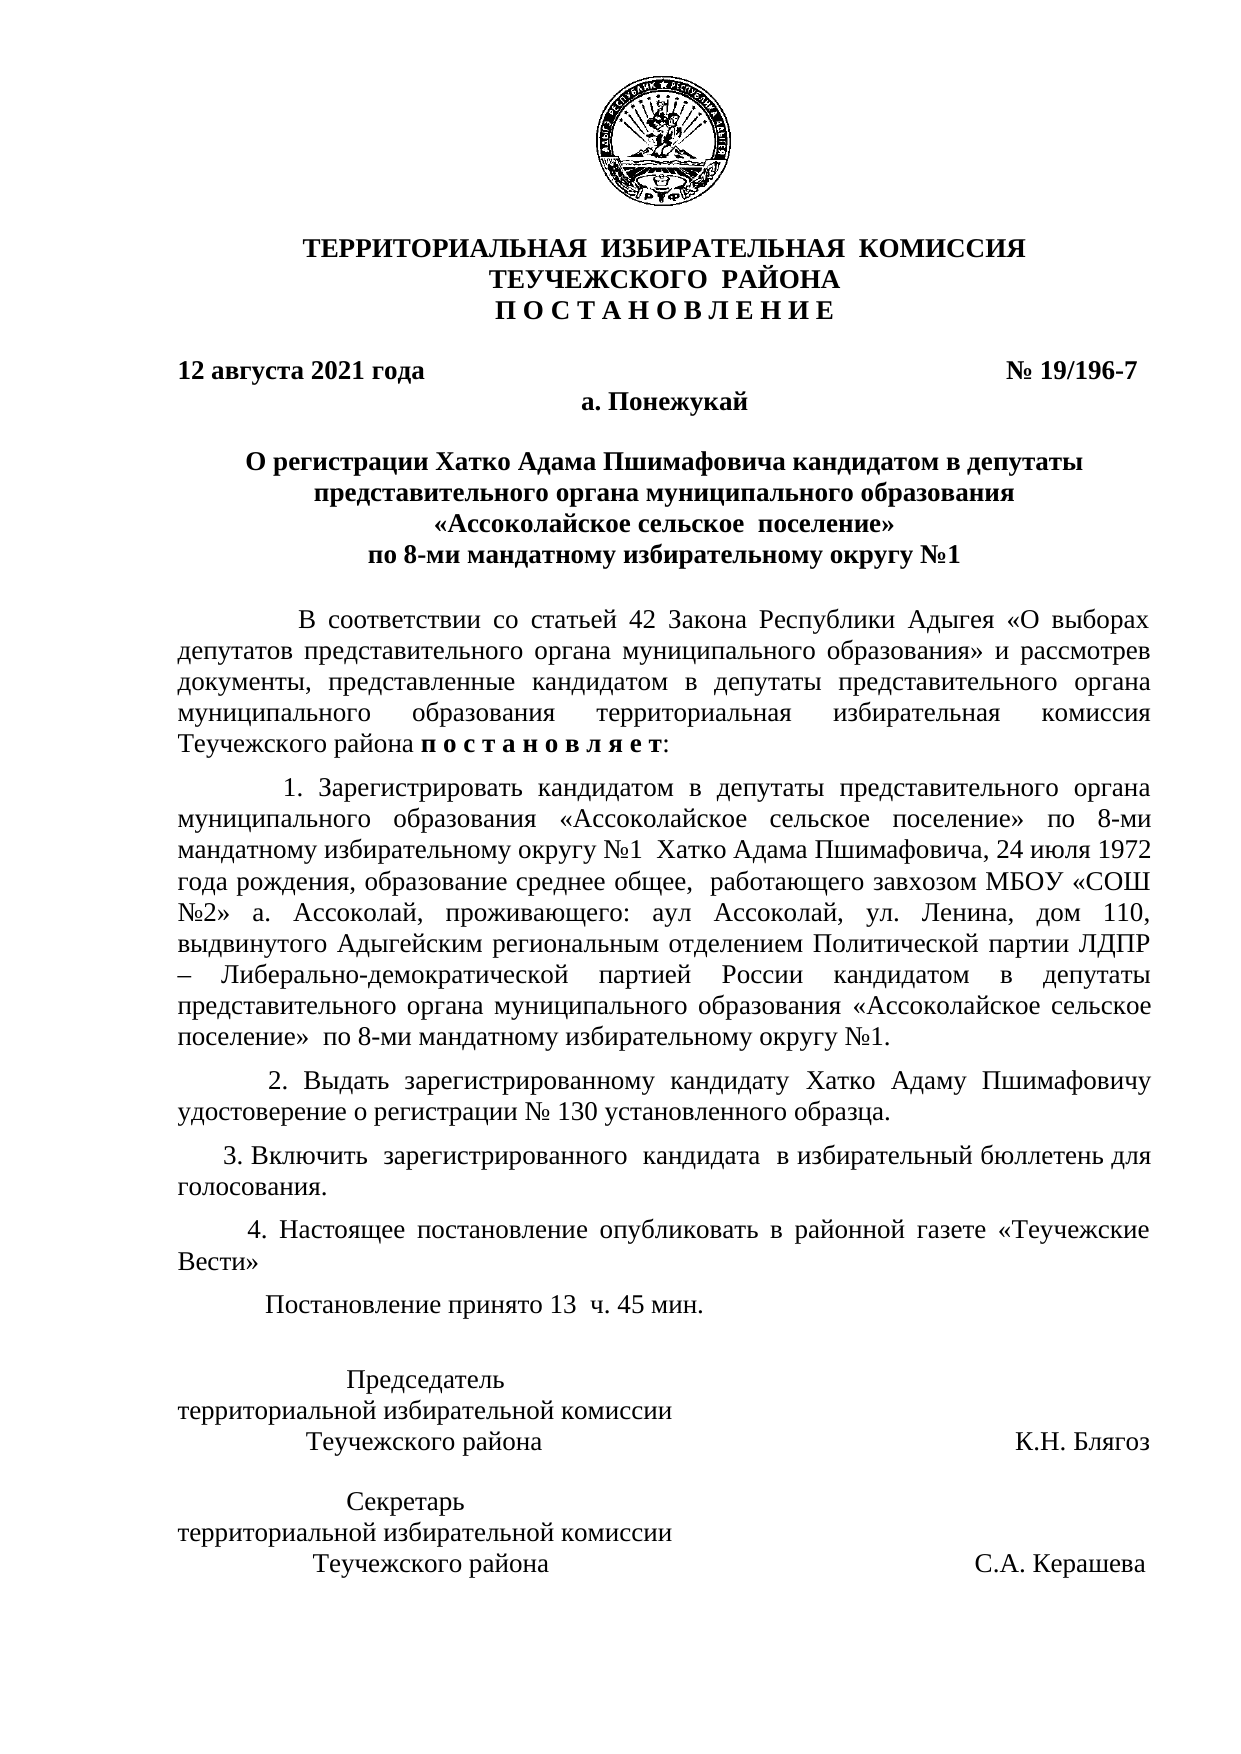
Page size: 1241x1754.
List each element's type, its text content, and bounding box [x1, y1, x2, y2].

text ТЕУЧЕЖСКОГО РАЙОНА [177, 263, 1152, 294]
text «Ассоколайское сельское поселение» [177, 507, 1152, 538]
text территориальной избирательной комиссии [177, 1516, 1152, 1547]
picture [595, 73, 734, 207]
text В соответствии со статьей 42 Закона Республики Адыгея «О выборах депутатов представительного органа муниципального образования» и рассмотрев документы, представленные кандидатом в депутаты представительного органа муниципального образования территориальная избирательная комиссия Теучежского района п о с т а н о в л я е т: [177, 603, 1152, 759]
text 12 августа 2021 года № 19/196-7 [177, 354, 1152, 385]
text 4. Настоящее постановление опубликовать в районной газете «Теучежские Вести» [177, 1214, 1152, 1276]
text О регистрации Хатко Адама Пшимафовича кандидатом в депутаты представительного органа муниципального образования [177, 445, 1152, 507]
text Секретарь [177, 1485, 1152, 1516]
text Теучежского района К.Н. Блягоз [177, 1426, 1152, 1457]
text территориальной избирательной комиссии [177, 1394, 1152, 1426]
text П О С Т А Н О В Л Е Н И Е [177, 294, 1152, 325]
text а. Понежукай [177, 385, 1152, 416]
text 3. Включить зарегистрированного кандидата в избирательный бюллетень для голосования. [177, 1139, 1152, 1201]
text ТЕРРИТОРИАЛЬНАЯ ИЗБИРАТЕЛЬНАЯ КОМИССИЯ [177, 232, 1152, 263]
text 2. Выдать зарегистрированному кандидату Хатко Адаму Пшимафовичу удостоверение о регистрации № 130 установленного образца. [177, 1064, 1152, 1126]
text по 8-ми мандатному избирательному округу №1 [177, 538, 1152, 569]
text 1. Зарегистрировать кандидатом в депутаты представительного органа муниципального образования «Ассоколайское сельское поселение» по 8-ми мандатному избирательному округу №1 Хатко Адама Пшимафовича, 24 июля 1972 года рождения, образование среднее общее, работающего завхозом МБОУ «СОШ №2» а. Ассоколай, проживающего: аул Ассоколай, ул. Ленина, дом 110, выдвинутого Адыгейским региональным отделением Политической партии ЛДПР – Либерально-демократической партией России кандидатом в депутаты представительного органа муниципального образования «Ассоколайское сельское поселение» по 8-ми мандатному избирательному округу №1. [177, 771, 1152, 1052]
text Председатель [177, 1363, 1152, 1394]
text Постановление принято 13 ч. 45 мин. [177, 1288, 1152, 1319]
text Теучежского района С.А. Керашева [177, 1547, 1152, 1578]
